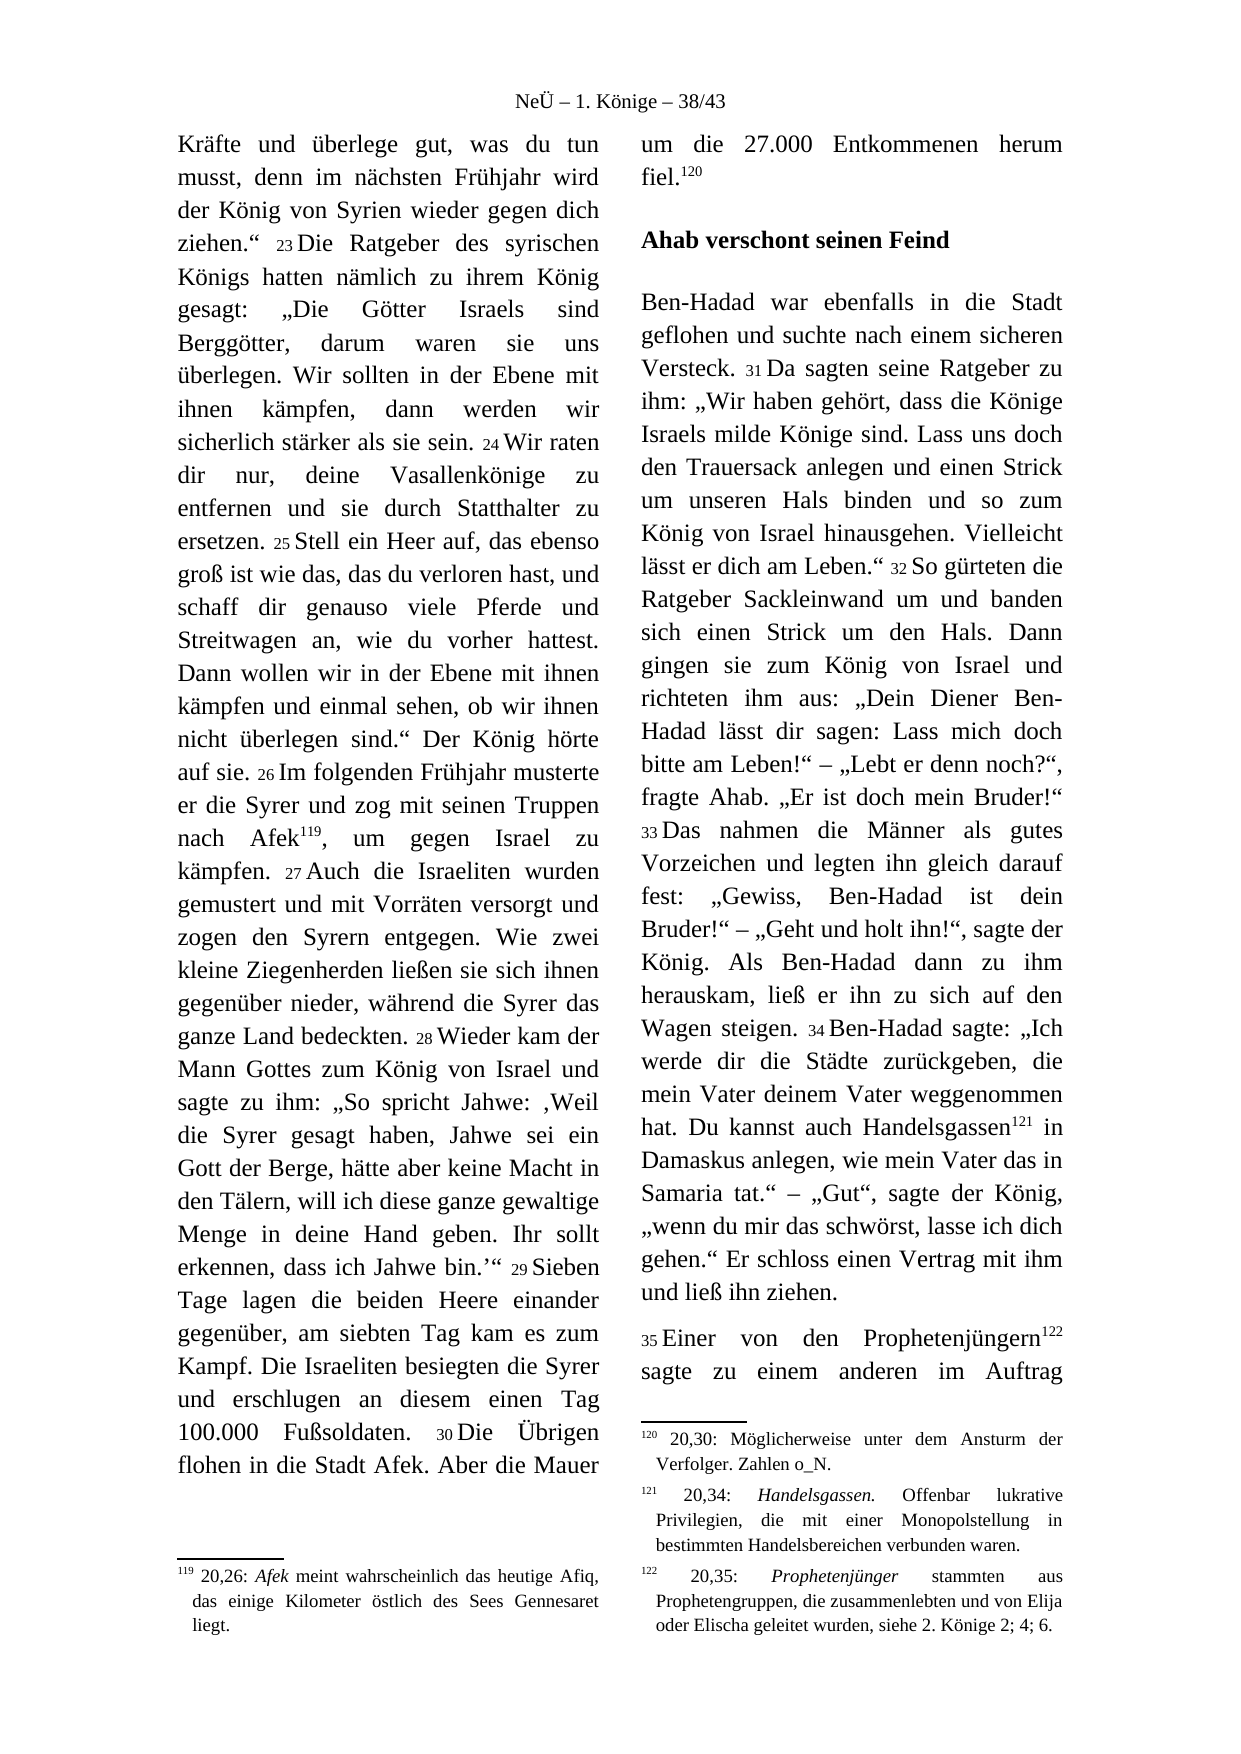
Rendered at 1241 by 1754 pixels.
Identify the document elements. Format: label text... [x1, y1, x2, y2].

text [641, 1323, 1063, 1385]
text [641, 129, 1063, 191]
text Ben-Hadad war ebenfalls in die Stadt geflohen und suchte nach einem sicheren Versteck. 31 Da sagten seine Ratgeber zu ihm: „Wir haben gehört, dass die Könige Israels milde Könige sind. Lass uns doch den Trauersack anlegen und einen Strick um unseren Hals binden und so zum König von Israel hinausgehen. Vielleicht lässt er dich am Leben.“ 32 So gürteten die Ratgeber Sackleinwand um und banden sich einen Strick um den Hals. Dann gingen sie zum König von Israel und richteten ihm aus: „Dein Diener Ben-Hadad lässt dir sagen: Lass mich doch bitte am Leben!“ – „Lebt er denn noch?“, fragte Ahab. „Er ist doch mein Bruder!“ 33 Das nahmen die Männer als gutes Vorzeichen und legten ihn gleich darauf fest: „Gewiss, Ben-Hadad ist dein Bruder!“ – „Geht und holt ihn!“, sagte der König. Als Ben-Hadad dann zu ihm herauskam, ließ er ihn zu sich auf den Wagen steigen. 34 Ben-Hadad sagte: „Ich werde dir die Städte zurückgeben, die mein Vater deinem Vater weggenommen hat. Du kannst auch Handelsgassen in Damaskus anlegen, wie mein Vater das in Samaria tat.“ – „Gut“, sagte der König, „wenn du mir das schwörst, lasse ich dich gehen.“ Er schloss einen Vertrag mit ihm und ließ ihn ziehen. [641, 287, 1063, 1306]
text Ahab verschont seinen Feind [641, 225, 1063, 253]
